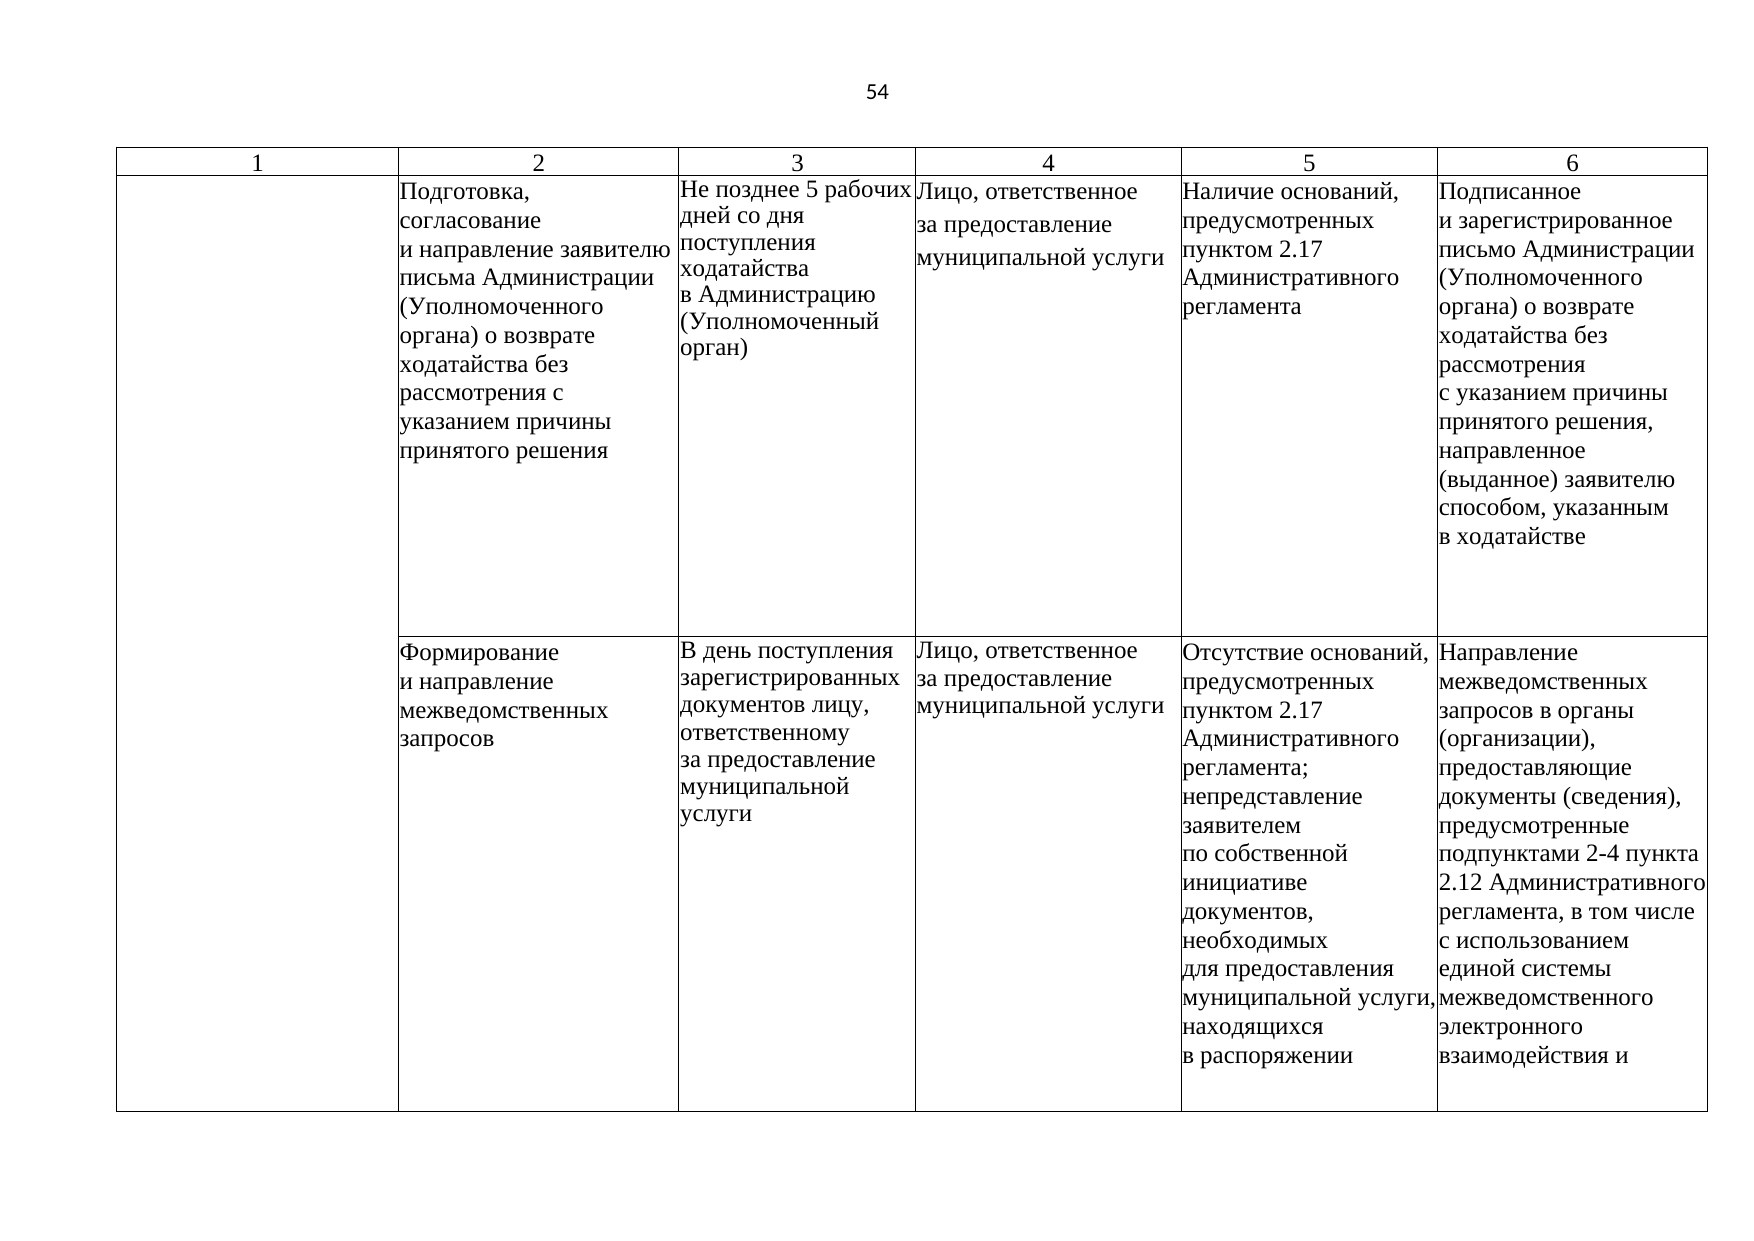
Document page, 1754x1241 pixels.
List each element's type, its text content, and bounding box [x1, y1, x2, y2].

table_header 2 [399, 148, 678, 175]
table_cell Отсутствие оснований, предусмотренных пунктом 2.17 Административного регламента; непредставление заявителем по собственной инициативе документов, необходимых для предоставления муниципальной услуги, находящихся в распоряжении [1182, 637, 1437, 1111]
table_header 3 [679, 148, 915, 175]
table_cell Подготовка, согласование и направление заявителю письма Администрации (Уполномоченного органа) о возврате ходатайства без рассмотрения с указанием причины принятого решения [399, 176, 678, 636]
table_header 1 [117, 148, 398, 175]
table_header 4 [916, 148, 1181, 175]
table_cell Лицо, ответственное за предоставление муниципальной услуги [916, 637, 1181, 1111]
table_header 6 [1438, 148, 1707, 175]
table_cell Не позднее 5 рабочих дней со дня поступления ходатайства в Администрацию (Уполномоченный орган) [679, 176, 915, 636]
table_cell Подписанное и зарегистрированное письмо Администрации (Уполномоченного органа) о возврате ходатайства без рассмотрения с указанием причины принятого решения, направленное (выданное) заявителю способом, указанным в ходатайстве [1438, 176, 1707, 636]
table_cell [117, 176, 398, 1111]
table_cell Направление межведомственных запросов в органы (организации), предоставляющие документы (сведения), предусмотренные подпунктами 2-4 пункта 2.12 Административного регламента, в том числе с использованием единой системы межведомственного электронного взаимодействия и [1438, 637, 1707, 1111]
table_header 5 [1182, 148, 1437, 175]
table_cell Наличие оснований, предусмотренных пунктом 2.17 Административного регламента [1182, 176, 1437, 636]
table_cell Формирование и направление межведомственных запросов [399, 637, 678, 1111]
table_cell В день поступления зарегистрированных документов лицу, ответственному за предоставление муниципальной услуги [679, 637, 915, 1111]
table_cell Лицо, ответственное за предоставление муниципальной услуги [916, 176, 1181, 636]
